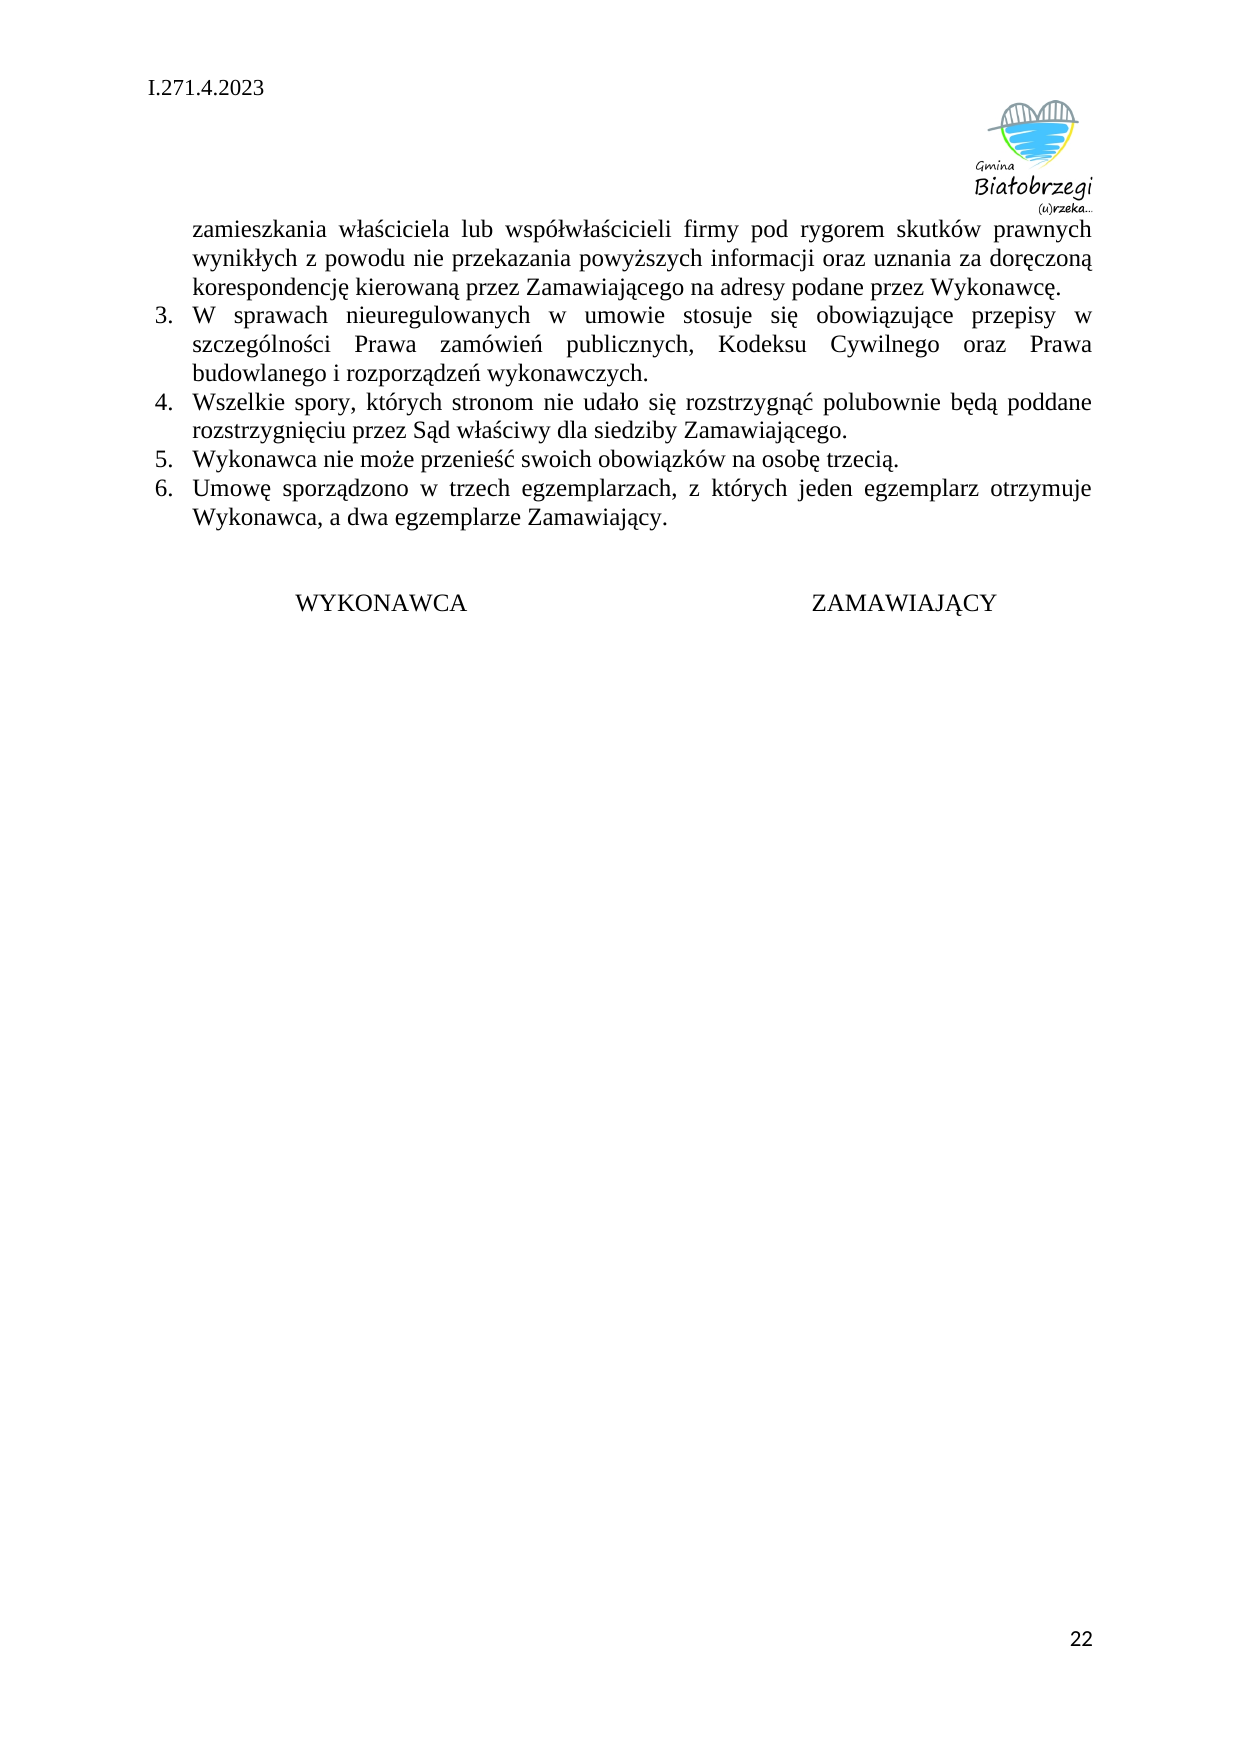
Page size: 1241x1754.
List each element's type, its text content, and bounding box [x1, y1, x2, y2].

list Umowę sporządzono w trzech egzemplarzach, z których jeden egzemplarz otrzymuje Wykonawca, a dwa egzemplarze Zamawiający. [154, 473, 1093, 530]
list Wszelkie spory, których stronom nie udało się rozstrzygnąć polubownie będą poddane rozstrzygnięciu przez Sąd właściwy dla siedziby Zamawiającego. [154, 387, 1093, 444]
picture [975, 100, 1093, 215]
list Wykonawca nie może przenieść swoich obowiązków na osobę trzecią. [154, 444, 1093, 473]
list W sprawach nieuregulowanych w umowie stosuje się obowiązujące przepisy w szczególności Prawa zamówień publicznych, Kodeksu Cywilnego oraz Prawa budowlanego i rozporządzeń wykonawczych. [154, 300, 1093, 387]
text WYKONAWCA ZAMAWIAJĄCY [221, 588, 1093, 617]
